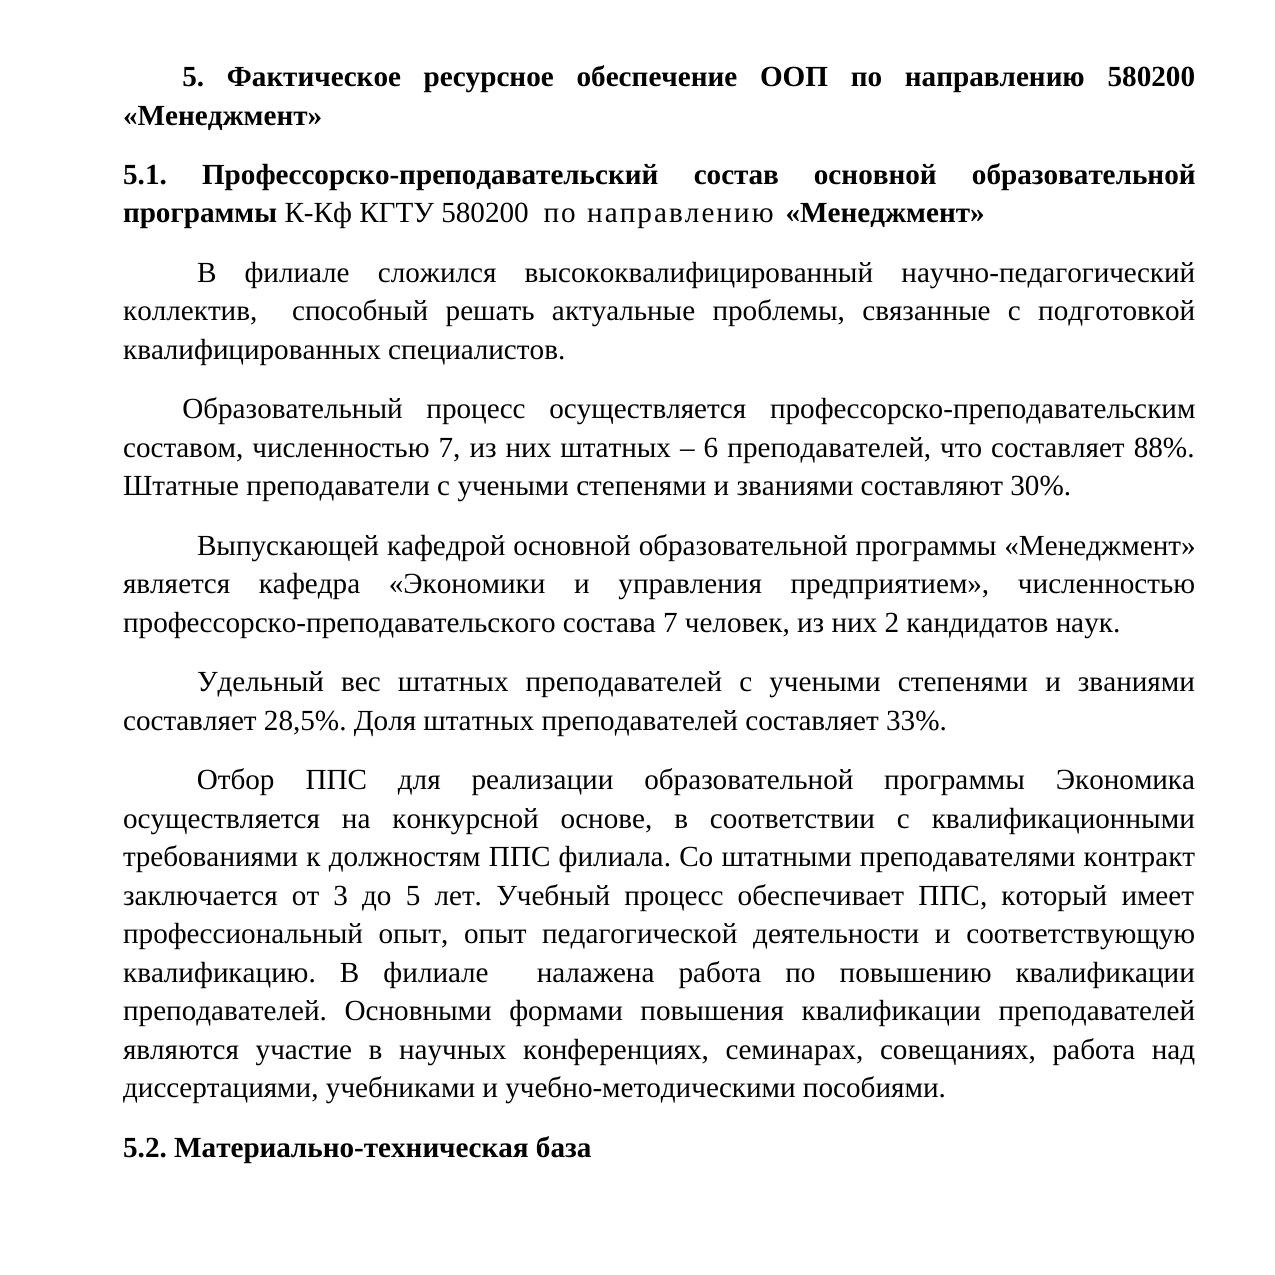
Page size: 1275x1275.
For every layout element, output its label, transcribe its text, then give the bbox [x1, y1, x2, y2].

text В филиале сложился высококвалифицированный научно-педагогический коллектив, способный решать актуальные проблемы, связанные с подготовкой квалифицированных специалистов. [123, 255, 1196, 366]
text Образовательный процесс осуществляется профессорско-преподавательским составом, численностью 7, из них штатных – 6 преподавателей, что составляет 88%. Штатные преподаватели с учеными степенями и званиями составляют 30%. [123, 391, 1196, 502]
text Удельный вес штатных преподавателей с учеными степенями и званиями составляет 28,5%. Доля штатных преподавателей составляет 33%. [123, 664, 1196, 736]
text 5. Фактическое ресурсное обеспечение ООП по направлению 580200 «Менеджмент» [123, 59, 1196, 131]
text 5.1. Профессорско-преподавательский состав основной образовательной программы К-Кф КГТУ 580200 по направлению «Менеджмент» [123, 157, 1196, 229]
text Отбор ППС для реализации образовательной программы Экономика осуществляется на конкурсной основе, в соответствии с квалификационными требованиями к должностям ППС филиала. Со штатными преподавателями контракт заключается от 3 до 5 лет. Учебный процесс обеспечивает ППС, который имеет профессиональный опыт, опыт педагогической деятельности и соответствующую квалификацию. В филиале налажена работа по повышению квалификации преподавателей. Основными формами повышения квалификации преподавателей являются участие в научных конференциях, семинарах, совещаниях, работа над диссертациями, учебниками и учебно-методическими пособиями. [123, 762, 1196, 1104]
text Выпускающей кафедрой основной образовательной программы «Менеджмент» является кафедра «Экономики и управления предприятием», численностью профессорско-преподавательского состава 7 человек, из них 2 кандидатов наук. [123, 528, 1196, 638]
text 5.2. Материально-техническая база [123, 1130, 1196, 1163]
